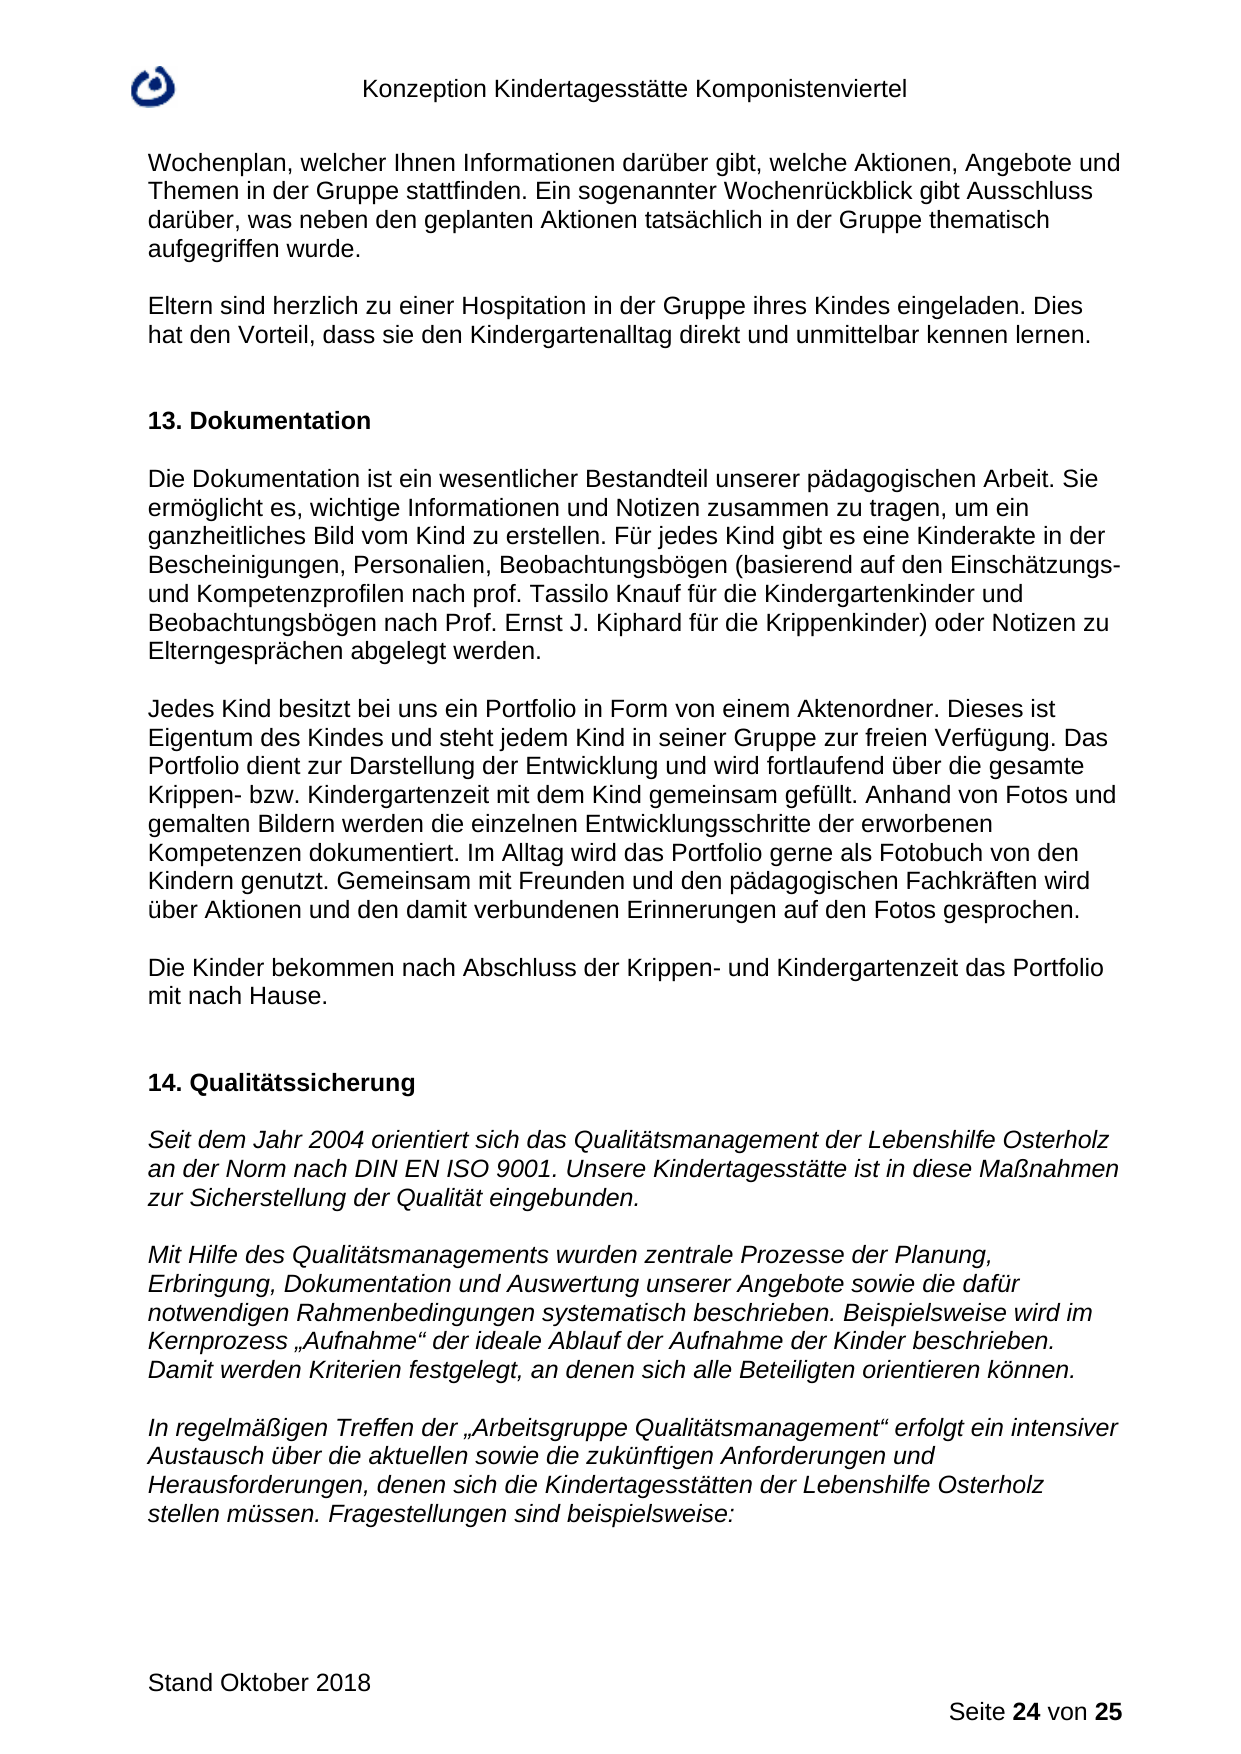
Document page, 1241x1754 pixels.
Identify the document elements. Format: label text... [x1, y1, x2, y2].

text Eltern sind herzlich zu einer Hospitation in der Gruppe ihres Kindes eingeladen. Dies hat den Vorteil, dass sie den Kindergartenalltag direkt und unmittelbar kennen lernen. [148, 291, 1122, 349]
text Seit dem Jahr 2004 orientiert sich das Qualitätsmanagement der Lebenshilfe Osterholz an der Norm nach DIN EN ISO 9001. Unsere Kindertagesstätte ist in diese Maßnahmen zur Sicherstellung der Qualität eingebunden. [148, 1125, 1122, 1211]
text Die Dokumentation ist ein wesentlicher Bestandteil unserer pädagogischen Arbeit. Sie ermöglicht es, wichtige Informationen und Notizen zusammen zu tragen, um ein ganzheitliches Bild vom Kind zu erstellen. Für jedes Kind gibt es eine Kinderakte in der Bescheinigungen, Personalien, Beobachtungsbögen (basierend auf den Einschätzungs- und Kompetenzprofilen nach prof. Tassilo Knauf für die Kindergartenkinder und Beobachtungsbögen nach Prof. Ernst J. Kiphard für die Krippenkinder) oder Notizen zu Elterngesprächen abgelegt werden. [148, 464, 1122, 665]
text 13. Dokumentation [148, 406, 1122, 435]
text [148, 148, 1122, 263]
picture [131, 66, 178, 108]
text 14. Qualitätssicherung [148, 1068, 1122, 1096]
text Jedes Kind besitzt bei uns ein Portfolio in Form von einem Aktenordner. Dieses ist Eigentum des Kindes und steht jedem Kind in seiner Gruppe zur freien Verfügung. Das Portfolio dient zur Darstellung der Entwicklung und wird fortlaufend über die gesamte Krippen- bzw. Kindergartenzeit mit dem Kind gemeinsam gefüllt. Anhand von Fotos und gemalten Bildern werden die einzelnen Entwicklungsschritte der erworbenen Kompetenzen dokumentiert. Im Alltag wird das Portfolio gerne als Fotobuch von den Kindern genutzt. Gemeinsam mit Freunden und den pädagogischen Fachkräften wird über Aktionen und den damit verbundenen Erinnerungen auf den Fotos gesprochen. [148, 694, 1122, 924]
text Die Kinder bekommen nach Abschluss der Krippen- und Kindergartenzeit das Portfolio mit nach Hause. [148, 953, 1122, 1010]
text Mit Hilfe des Qualitätsmanagements wurden zentrale Prozesse der Planung, Erbringung, Dokumentation und Auswertung unserer Angebote sowie die dafür notwendigen Rahmenbedingungen systematisch beschrieben. Beispielsweise wird im Kernprozess „Aufnahme“ der ideale Ablauf der Aufnahme der Kinder beschrieben. Damit werden Kriterien festgelegt, an denen sich alle Beteiligten orientieren können. [148, 1240, 1122, 1384]
text In regelmäßigen Treffen der „Arbeitsgruppe Qualitätsmanagement“ erfolgt ein intensiver Austausch über die aktuellen sowie die zukünftigen Anforderungen und Herausforderungen, denen sich die Kindertagesstätten der Lebenshilfe Osterholz stellen müssen. Fragestellungen sind beispielsweise: [148, 1413, 1122, 1528]
